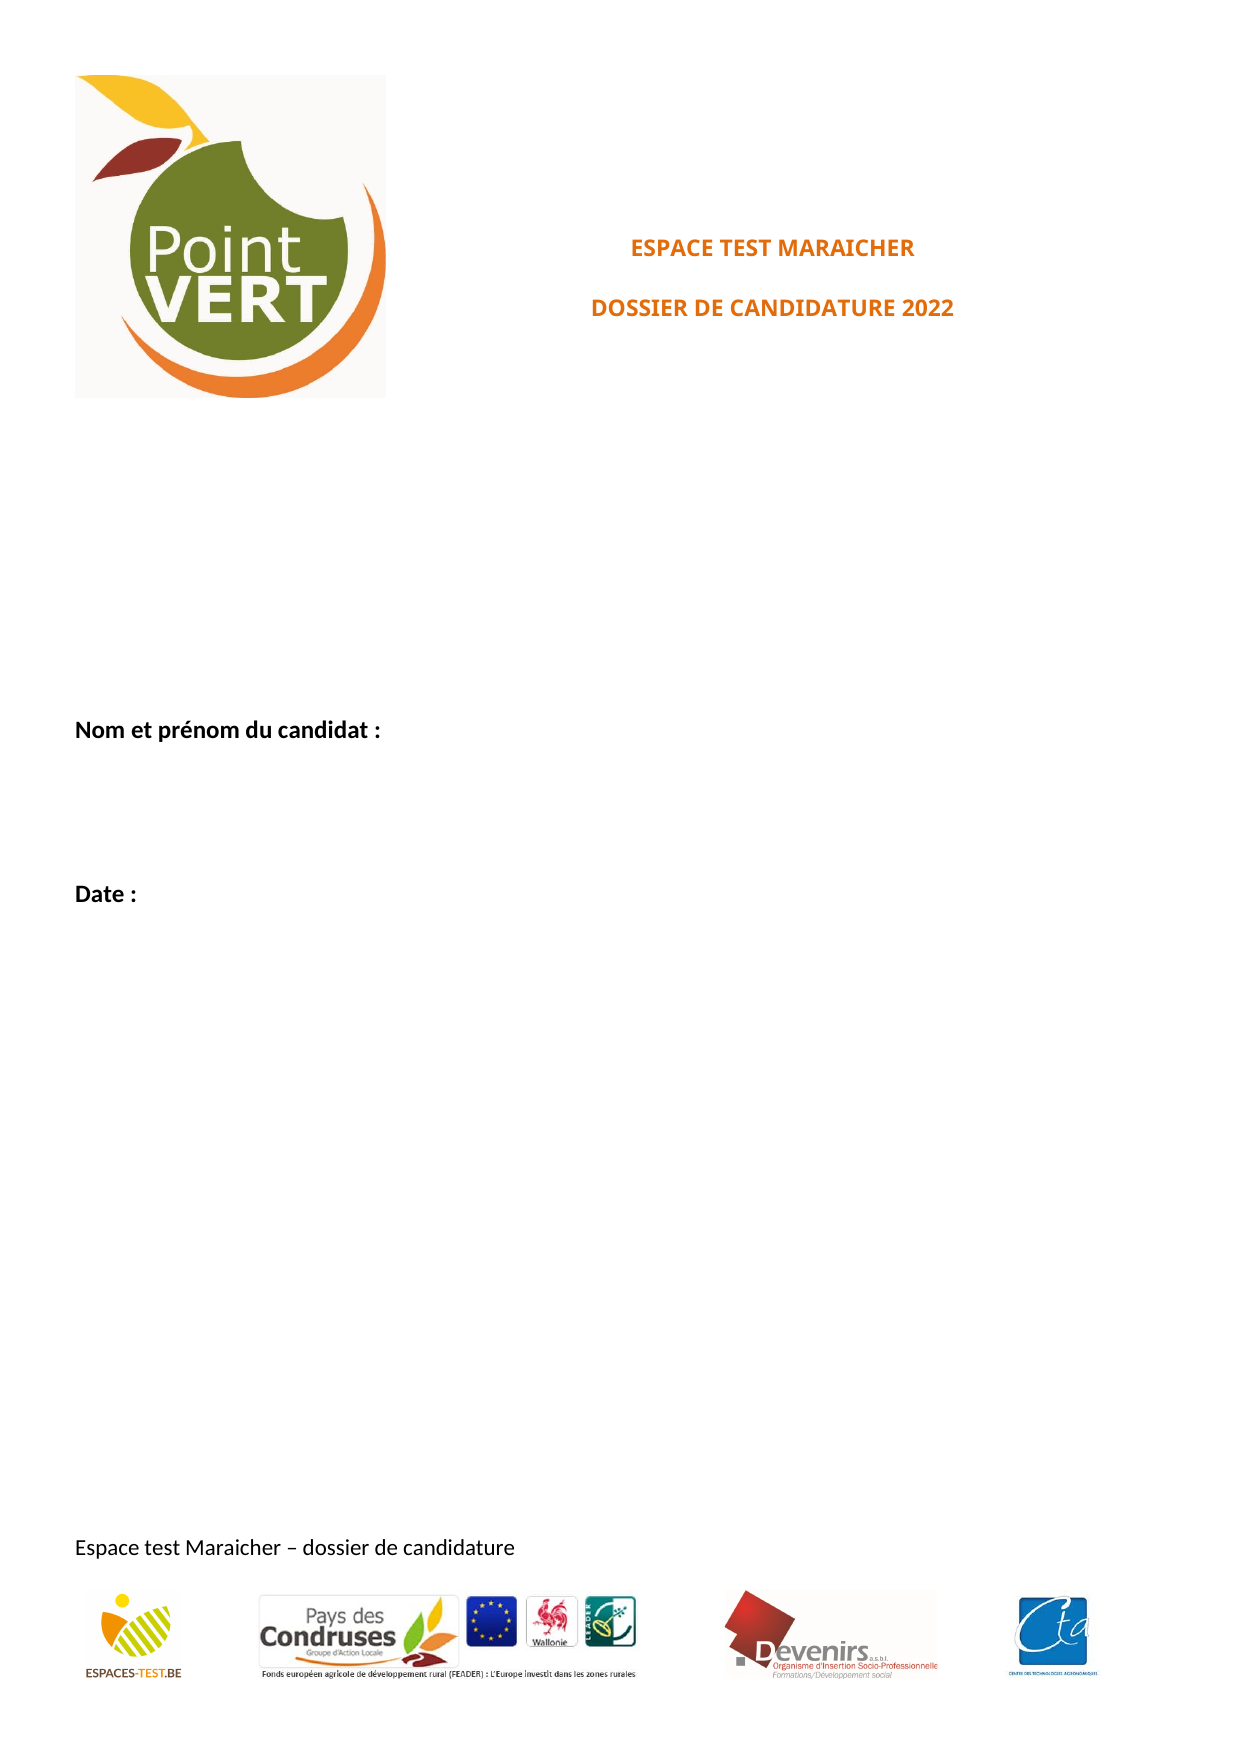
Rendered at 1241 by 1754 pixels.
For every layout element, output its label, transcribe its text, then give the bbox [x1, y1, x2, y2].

picture [1004, 1590, 1102, 1679]
text Nom et prénom du candidat : [75, 714, 1165, 744]
picture [253, 1590, 642, 1679]
picture [75, 75, 386, 398]
picture [724, 1590, 938, 1679]
picture [85, 1590, 182, 1679]
text Date : [75, 878, 1165, 909]
